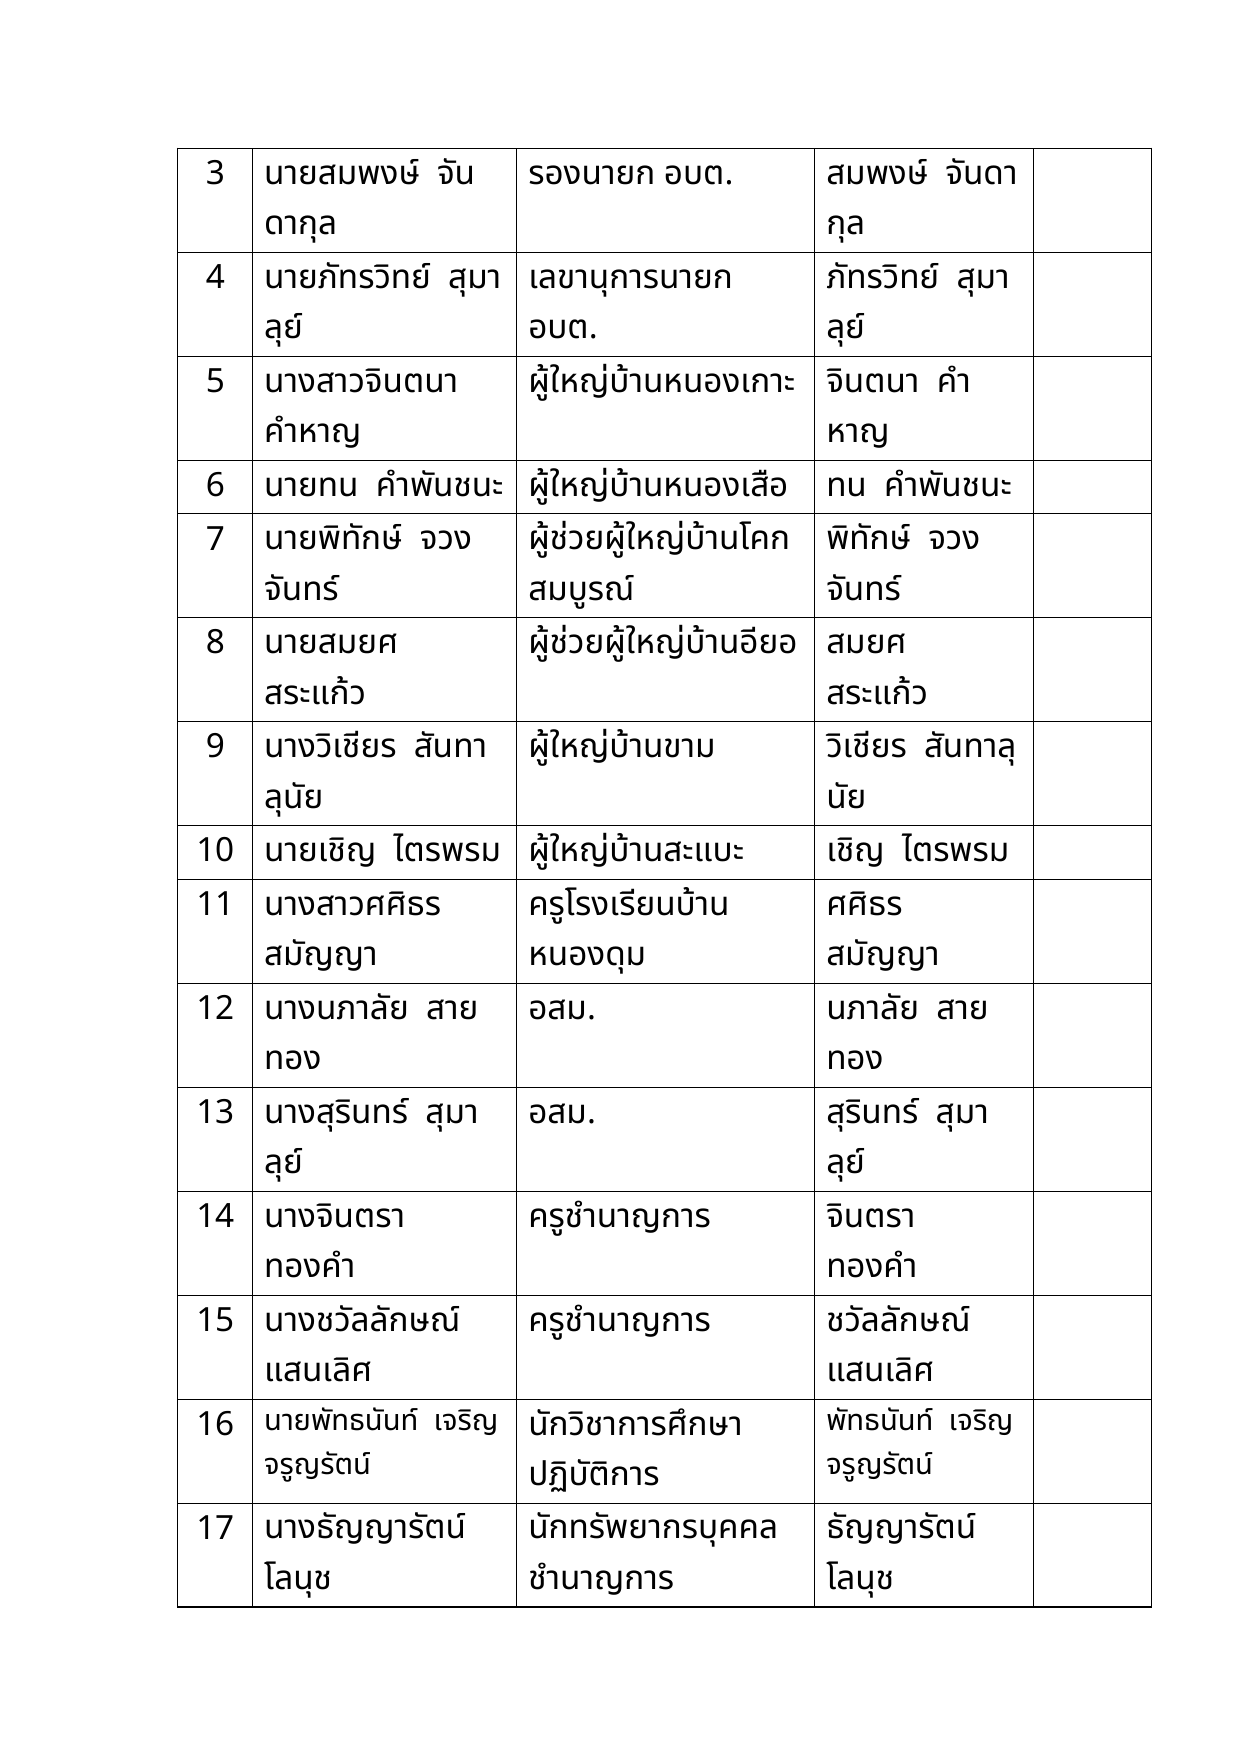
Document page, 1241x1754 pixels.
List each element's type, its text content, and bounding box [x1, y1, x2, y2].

table_cell นักทรัพยากรบุคคลชำนาญการ [517, 1504, 814, 1606]
table_cell นายเชิญ ไตรพรม [253, 826, 516, 879]
table_cell ผู้ใหญ่บ้านขาม [517, 722, 814, 825]
table_cell 14 [178, 1192, 252, 1294]
table_cell นายพัทธนันท์ เจริญจรูญรัตน์ [253, 1400, 516, 1502]
table_cell [1034, 1400, 1151, 1502]
table_cell ครูชำนาญการ [517, 1296, 814, 1398]
table_cell นางสาวจินตนา คำหาญ [253, 357, 516, 460]
table_cell อสม. [517, 984, 814, 1087]
table_cell [1034, 253, 1151, 356]
table_cell 3 [178, 149, 252, 252]
table_cell นางนภาลัย สายทอง [253, 984, 516, 1087]
table_cell นางสุรินทร์ สุมาลุย์ [253, 1088, 516, 1191]
table_cell [1034, 357, 1151, 460]
table_cell ภัทรวิทย์ สุมาลุย์ [815, 253, 1033, 356]
table_cell ศศิธร สมัญญา [815, 880, 1033, 983]
table_cell จินตนา คำหาญ [815, 357, 1033, 460]
table_cell 9 [178, 722, 252, 825]
table_cell [1034, 618, 1151, 721]
table_cell ธัญญารัตน์ โลนุช [815, 1504, 1033, 1606]
table_cell [1034, 826, 1151, 879]
table_cell [1034, 1192, 1151, 1294]
table_cell อสม. [517, 1088, 814, 1191]
table_cell วิเชียร สันทาลุนัย [815, 722, 1033, 825]
table_cell ชวัลลักษณ์ แสนเลิศ [815, 1296, 1033, 1398]
table_cell นายภัทรวิทย์ สุมาลุย์ [253, 253, 516, 356]
table_cell 16 [178, 1400, 252, 1502]
table_cell [1034, 514, 1151, 617]
table_cell 11 [178, 880, 252, 983]
table_cell [1034, 149, 1151, 252]
table_cell สมยศ สระแก้ว [815, 618, 1033, 721]
table_cell 15 [178, 1296, 252, 1398]
table_cell ครูโรงเรียนบ้านหนองดุม [517, 880, 814, 983]
table_cell นางวิเชียร สันทาลุนัย [253, 722, 516, 825]
table_cell [1034, 880, 1151, 983]
table_cell 5 [178, 357, 252, 460]
table_cell [1034, 722, 1151, 825]
table_cell ผู้ช่วยผู้ใหญ่บ้านโคกสมบูรณ์ [517, 514, 814, 617]
table_cell 6 [178, 461, 252, 513]
table_cell นายทน คำพันชนะ [253, 461, 516, 513]
table_cell 7 [178, 514, 252, 617]
table_cell สมพงษ์ จันดากุล [815, 149, 1033, 252]
table_cell นางชวัลลักษณ์ แสนเลิศ [253, 1296, 516, 1398]
table_cell นางสาวศศิธร สมัญญา [253, 880, 516, 983]
table_cell พิทักษ์ จวงจันทร์ [815, 514, 1033, 617]
table_cell ผู้ช่วยผู้ใหญ่บ้านอียอ [517, 618, 814, 721]
table_cell เชิญ ไตรพรม [815, 826, 1033, 879]
table_cell ผู้ใหญ่บ้านหนองเกาะ [517, 357, 814, 460]
table_cell [1034, 984, 1151, 1087]
table_cell ผู้ใหญ่บ้านหนองเสือ [517, 461, 814, 513]
table_cell 12 [178, 984, 252, 1087]
table_cell นางธัญญารัตน์ โลนุช [253, 1504, 516, 1606]
table_cell ครูชำนาญการ [517, 1192, 814, 1294]
table_cell นางจินตรา ทองคำ [253, 1192, 516, 1294]
table_cell รองนายก อบต. [517, 149, 814, 252]
table_cell 17 [178, 1504, 252, 1606]
table_cell นายพิทักษ์ จวงจันทร์ [253, 514, 516, 617]
table_cell [1034, 1088, 1151, 1191]
table_cell 8 [178, 618, 252, 721]
table_cell ผู้ใหญ่บ้านสะแบะ [517, 826, 814, 879]
table_cell 4 [178, 253, 252, 356]
table_cell [1034, 1504, 1151, 1606]
table_cell นภาลัย สายทอง [815, 984, 1033, 1087]
table_cell [1034, 461, 1151, 513]
table_cell นายสมพงษ์ จันดากุล [253, 149, 516, 252]
table_cell ทน คำพันชนะ [815, 461, 1033, 513]
table_cell เลขานุการนายก อบต. [517, 253, 814, 356]
table_cell 13 [178, 1088, 252, 1191]
table_cell นักวิชาการศึกษาปฏิบัติการ [517, 1400, 814, 1502]
table_cell นายสมยศ สระแก้ว [253, 618, 516, 721]
table_cell 10 [178, 826, 252, 879]
table_cell [1034, 1296, 1151, 1398]
table_cell สุรินทร์ สุมาลุย์ [815, 1088, 1033, 1191]
table_cell พัทธนันท์ เจริญจรูญรัตน์ [815, 1400, 1033, 1502]
table_cell จินตรา ทองคำ [815, 1192, 1033, 1294]
